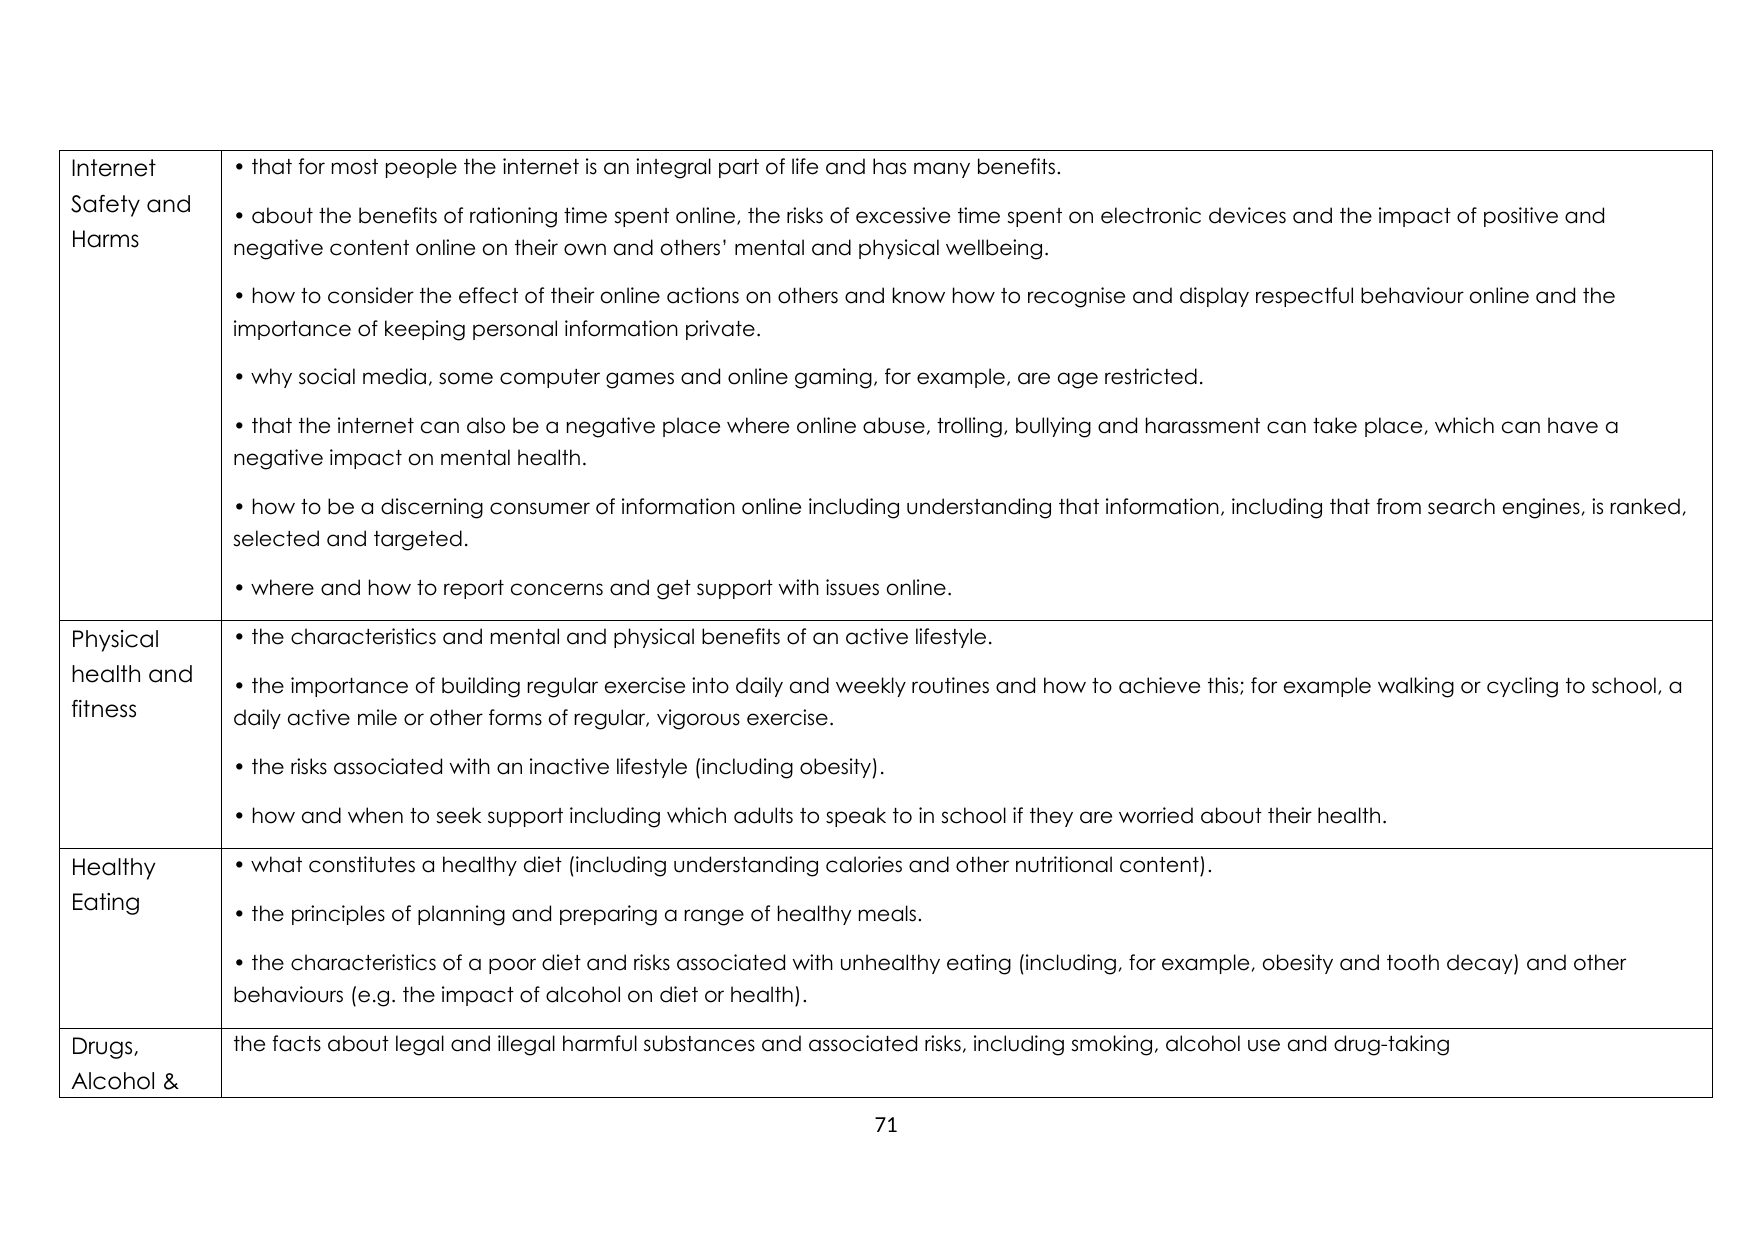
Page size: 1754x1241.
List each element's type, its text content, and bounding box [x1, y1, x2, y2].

table_cell Healthy Eating [60, 849, 221, 1027]
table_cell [60, 1029, 221, 1097]
table_cell • the characteristics and mental and physical benefits of an active lifestyle. • the importance of building regular exercise into daily and weekly routines and how to achieve this; for example walking or cycling to school, a daily active mile or other forms of regular, vigorous exercise. • the risks associated with an inactive lifestyle (including obesity). • how and when to seek support including which adults to speak to in school if they are worried about their health. [222, 621, 1712, 848]
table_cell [222, 1029, 1712, 1097]
table_cell • that for most people the internet is an integral part of life and has many benefits. • about the benefits of rationing time spent online, the risks of excessive time spent on electronic devices and the impact of positive and negative content online on their own and others’ mental and physical wellbeing. • how to consider the effect of their online actions on others and know how to recognise and display respectful behaviour online and the importance of keeping personal information private. • why social media, some computer games and online gaming, for example, are age restricted. • that the internet can also be a negative place where online abuse, trolling, bullying and harassment can take place, which can have a negative impact on mental health. • how to be a discerning consumer of information online including understanding that information, including that from search engines, is ranked, selected and targeted. • where and how to report concerns and get support with issues online. [222, 151, 1712, 620]
table_cell Internet Safety and Harms [60, 151, 221, 620]
table_cell • what constitutes a healthy diet (including understanding calories and other nutritional content). • the principles of planning and preparing a range of healthy meals. • the characteristics of a poor diet and risks associated with unhealthy eating (including, for example, obesity and tooth decay) and other behaviours (e.g. the impact of alcohol on diet or health). [222, 849, 1712, 1027]
table_cell Physical health and fitness [60, 621, 221, 848]
